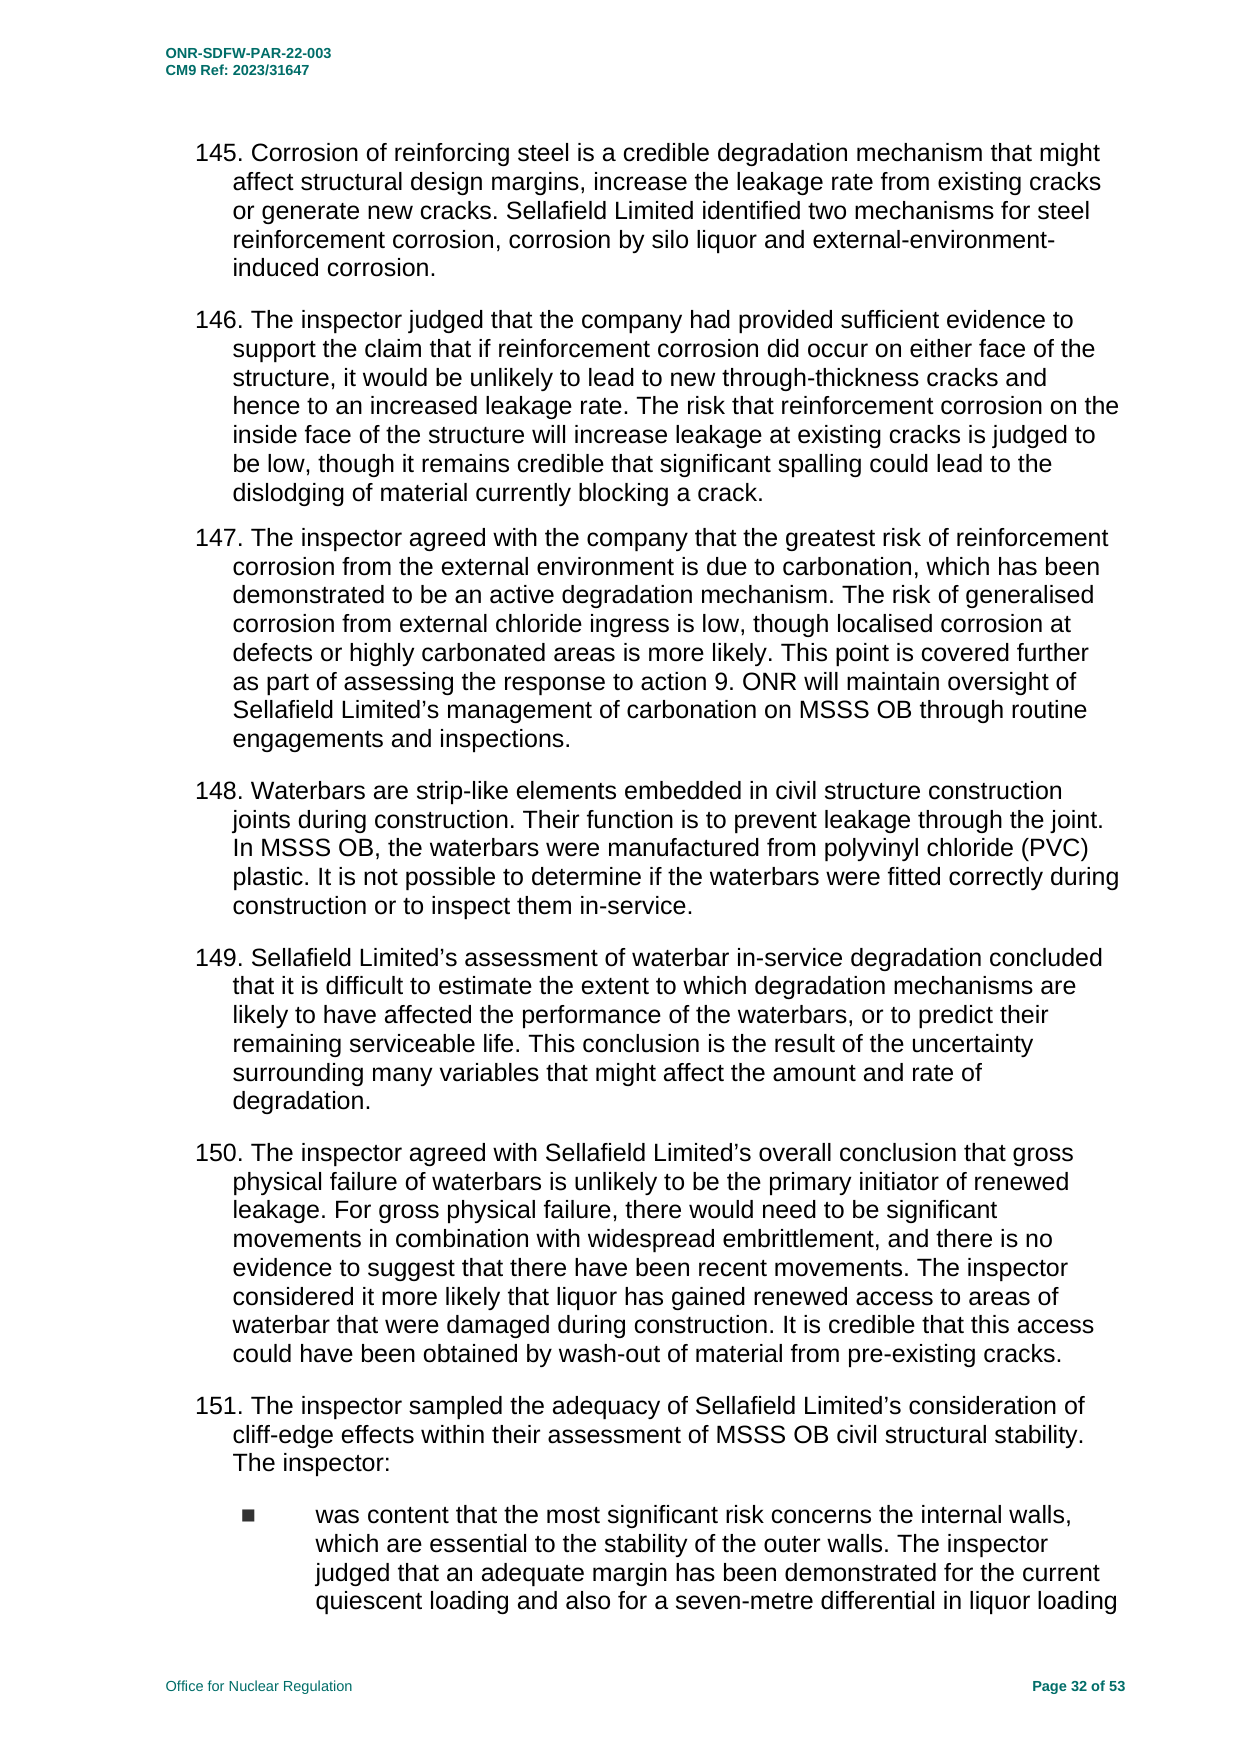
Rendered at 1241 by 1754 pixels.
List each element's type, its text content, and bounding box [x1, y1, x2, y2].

list The inspector judged that the company had provided sufficient evidence to support the claim that if reinforcement corrosion did occur on either face of the structure, it would be unlikely to lead to new through-thickness cracks and hence to an increased leakage rate. The risk that reinforcement corrosion on the inside face of the structure will increase leakage at existing cracks is judged to be low, though it remains credible that significant spalling could lead to the dislodging of material currently blocking a crack. [195, 305, 1122, 506]
list Waterbars are strip-like elements embedded in civil structure construction joints during construction. Their function is to prevent leakage through the joint. In MSSS OB, the waterbars were manufactured from polyvinyl chloride (PVC) plastic. It is not possible to determine if the waterbars were fitted correctly during construction or to inspect them in-service. [195, 776, 1122, 919]
list Sellafield Limited’s assessment of waterbar in-service degradation concluded that it is difficult to estimate the extent to which degradation mechanisms are likely to have affected the performance of the waterbars, or to predict their remaining serviceable life. This conclusion is the result of the uncertainty surrounding many variables that might affect the amount and rate of degradation. [195, 942, 1122, 1115]
list The inspector agreed with Sellafield Limited’s overall conclusion that gross physical failure of waterbars is unlikely to be the primary initiator of renewed leakage. For gross physical failure, there would need to be significant movements in combination with widespread embrittlement, and there is no evidence to suggest that there have been recent movements. The inspector considered it more likely that liquor has gained renewed access to areas of waterbar that were damaged during construction. It is credible that this access could have been obtained by wash-out of material from pre-existing cracks. [195, 1138, 1122, 1368]
list The inspector agreed with the company that the greatest risk of reinforcement corrosion from the external environment is due to carbonation, which has been demonstrated to be an active degradation mechanism. The risk of generalised corrosion from external chloride ingress is low, though localised corrosion at defects or highly carbonated areas is more likely. This point is covered further as part of assessing the response to action 9. ONR will maintain oversight of Sellafield Limited’s management of carbonation on MSSS OB through routine engagements and inspections. [195, 523, 1122, 753]
list The inspector sampled the adequacy of Sellafield Limited’s consideration of cliff-edge effects within their assessment of MSSS OB civil structural stability. The inspector: [195, 1391, 1122, 1477]
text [240, 1500, 1122, 1615]
list Corrosion of reinforcing steel is a credible degradation mechanism that might affect structural design margins, increase the leakage rate from existing cracks or generate new cracks. Sellafield Limited identified two mechanisms for steel reinforcement corrosion, corrosion by silo liquor and external-environment-induced corrosion. [195, 138, 1122, 282]
